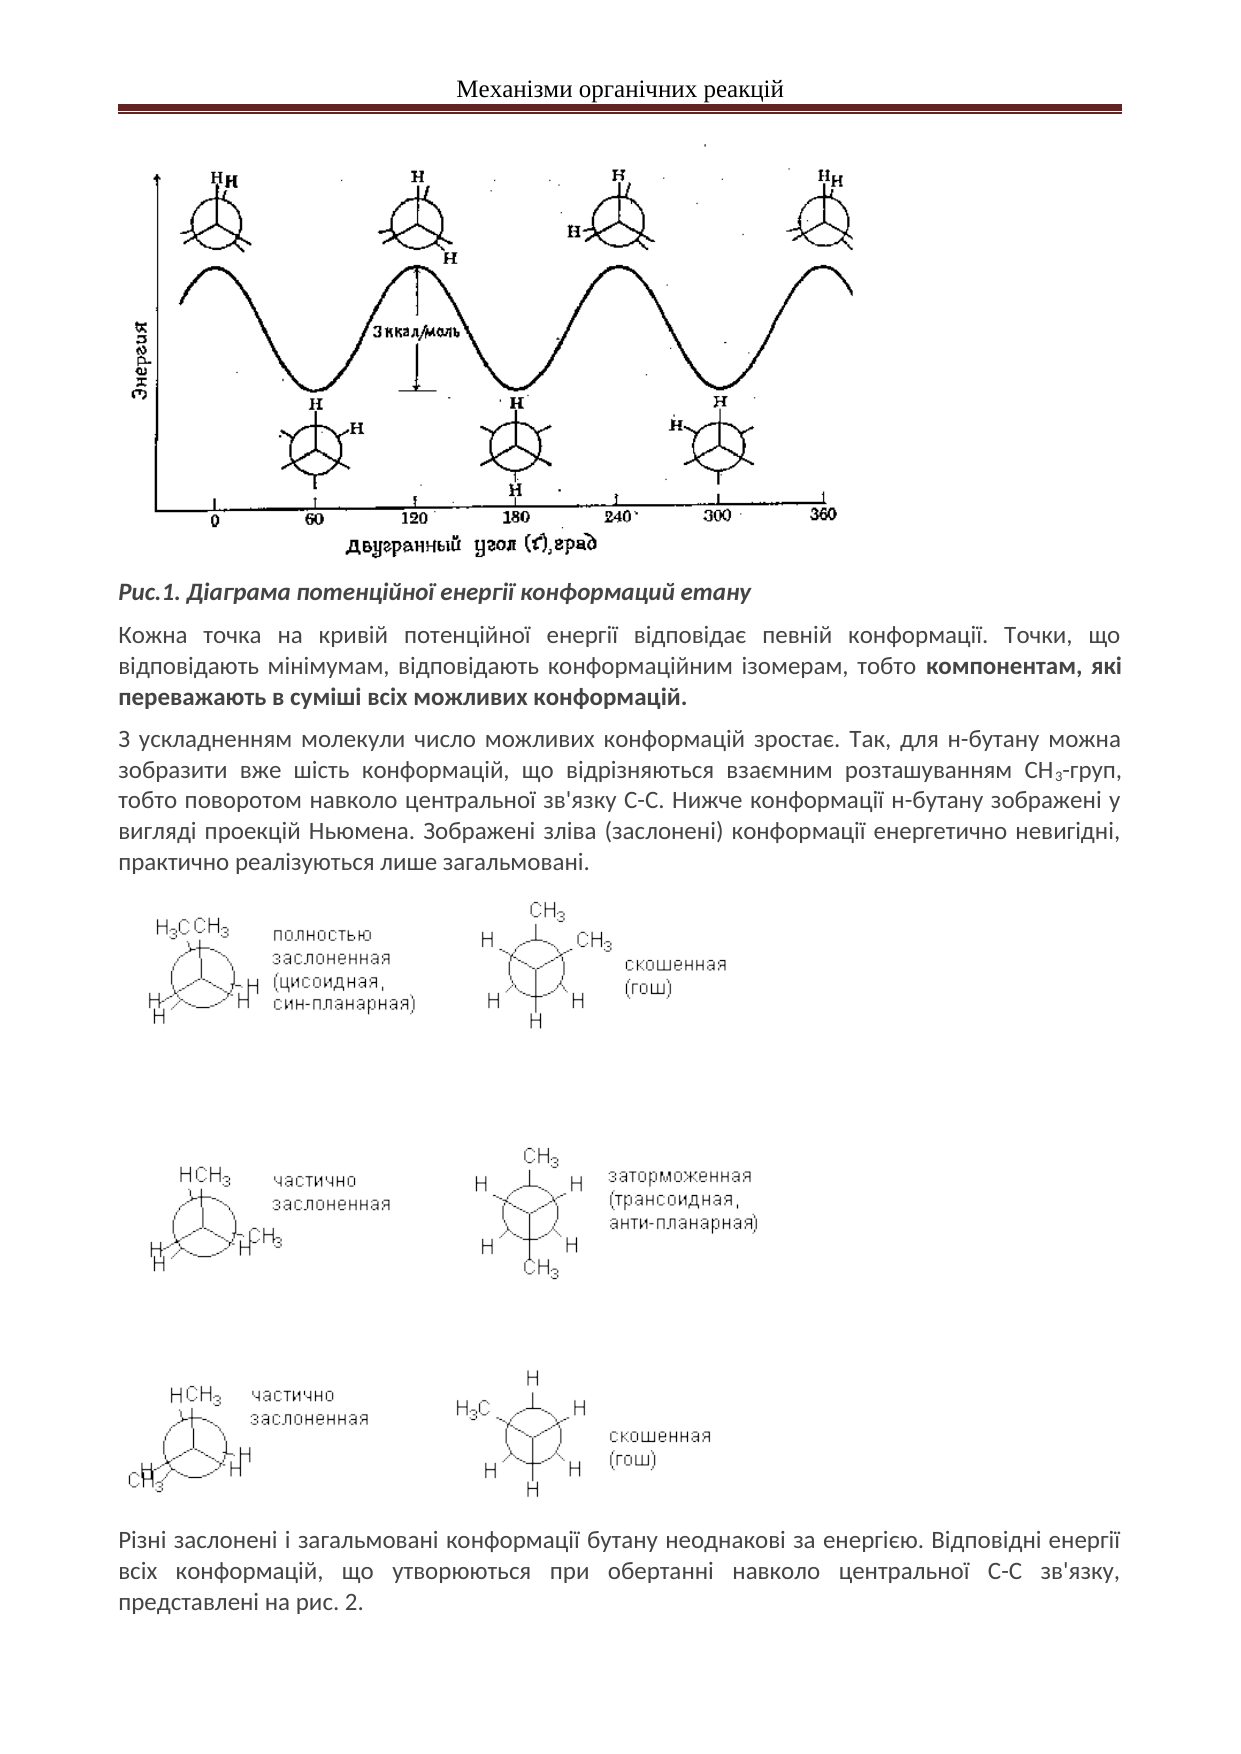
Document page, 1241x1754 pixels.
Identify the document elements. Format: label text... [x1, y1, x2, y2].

picture [118, 888, 787, 1513]
picture [118, 142, 853, 564]
text З ускладненням молекули число можливих конформацій зростає. Так, для н-бутану можна зобразити вже шість конформацій, що відрізняються взаємним розташуванням СН3-груп, тобто поворотом навколо центральної зв'язку С-С. Нижче конформації н-бутану зображені у вигляді проекцій Ньюмена. Зображені зліва (заслонені) конформації енергетично невигідні, практично реалізуються лише загальмовані. [118, 724, 1122, 876]
text Кожна точка на кривій потенційної енергії відповідає певній конформації. Точки, що відповідають мінімумам, відповідають конформаційним ізомерам, тобто компонентам, які переважають в суміші всіх можливих конформацій. [118, 619, 1122, 711]
text Рис.1. Діаграма потенційної енергії конформаций етану [118, 577, 1122, 607]
text Різні заслонені і загальмовані конформації бутану неоднакові за енергією. Відповідні енергії всіх конформацій, що утворюються при обертанні навколо центральної С-С зв'язку, представлені на рис. 2. [118, 1525, 1122, 1616]
